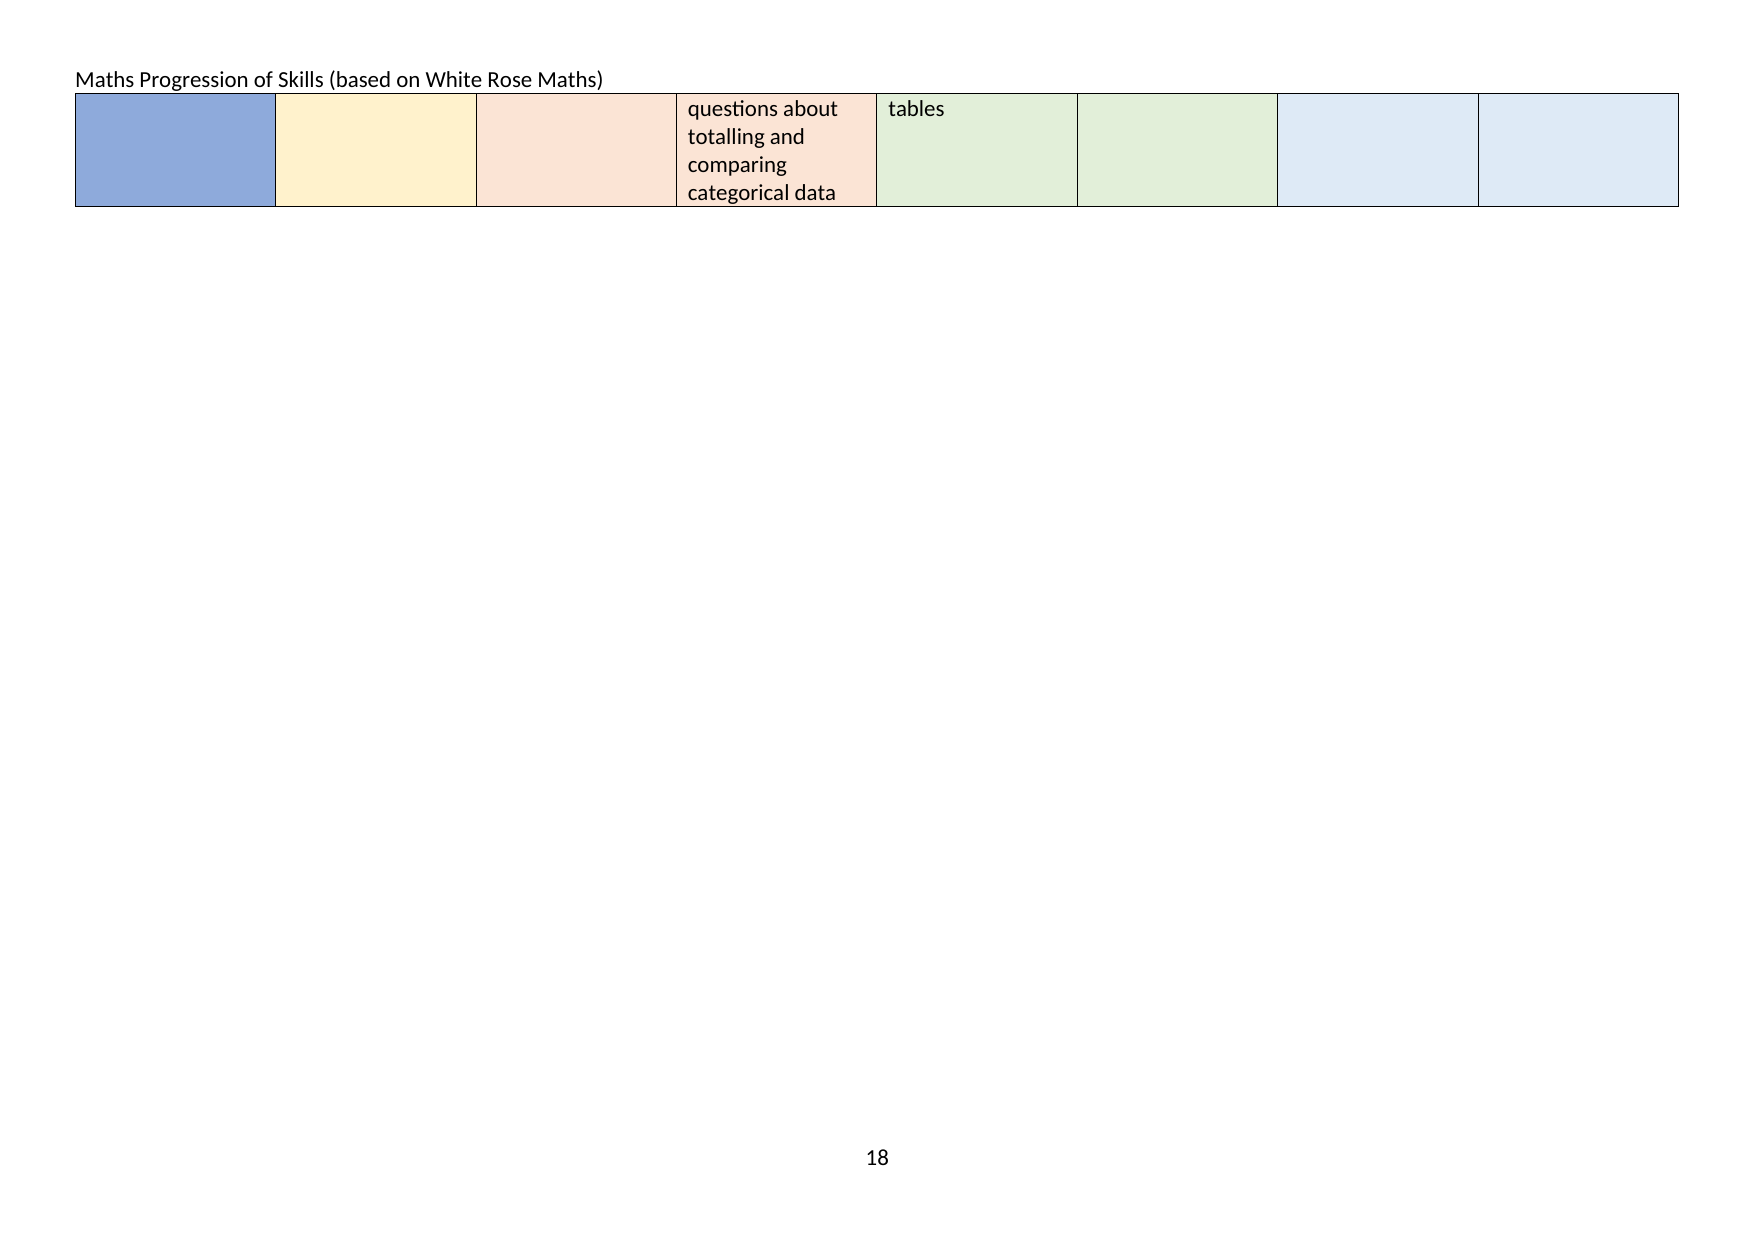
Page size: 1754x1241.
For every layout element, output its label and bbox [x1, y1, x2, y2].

table_cell [1278, 94, 1478, 206]
table_cell [477, 94, 676, 206]
table_cell [677, 94, 876, 206]
table_cell [877, 94, 1077, 206]
table_cell [76, 94, 275, 206]
table_cell [276, 94, 476, 206]
table_cell [1479, 94, 1678, 206]
table_cell [1078, 94, 1277, 206]
